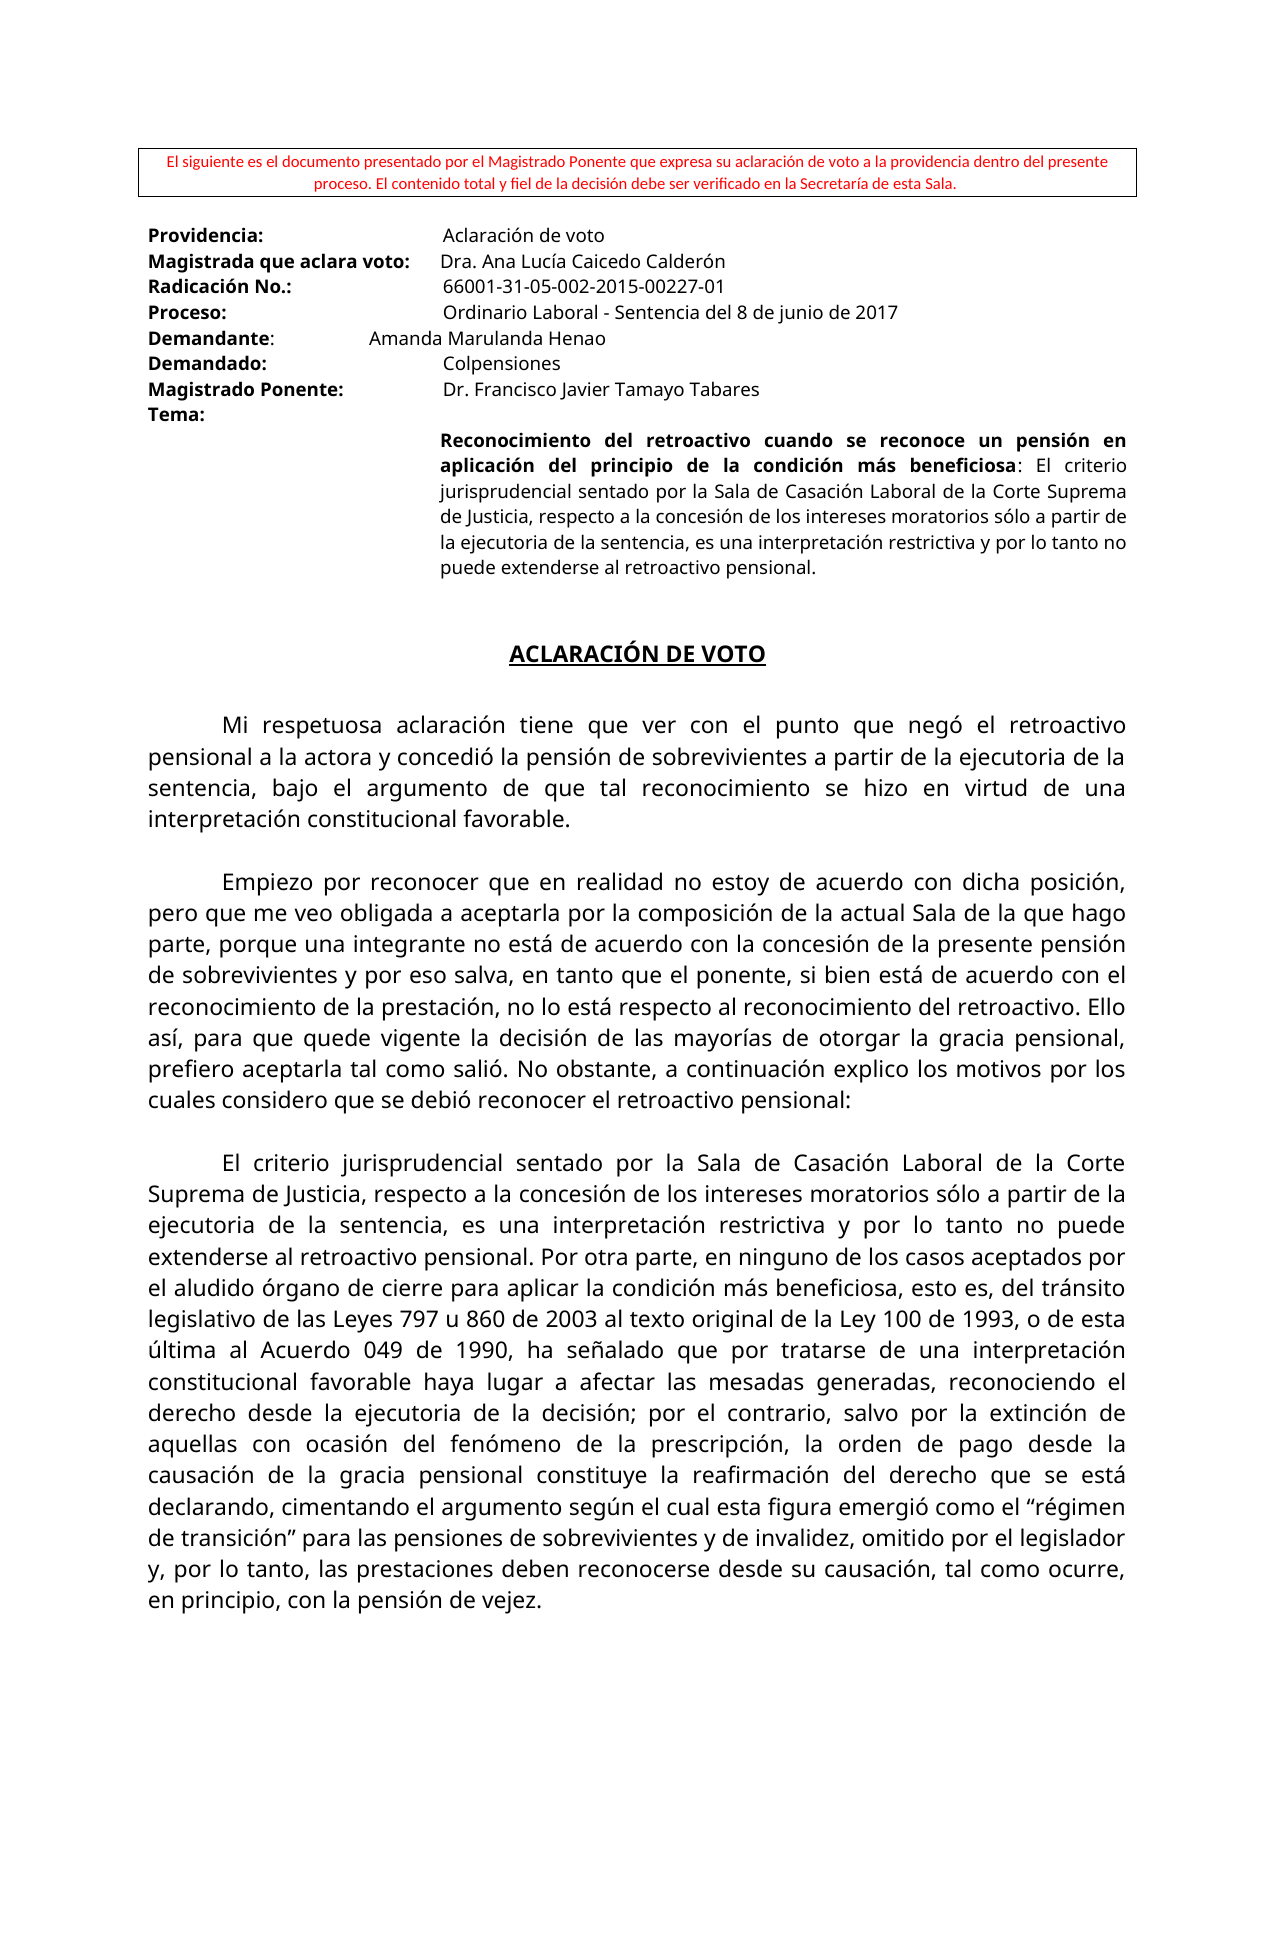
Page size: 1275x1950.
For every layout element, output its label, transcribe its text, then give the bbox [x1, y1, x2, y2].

title Providencia: Aclaración de voto [148, 223, 1127, 248]
text El criterio jurisprudencial sentado por la Sala de Casación Laboral de la Corte Suprema de Justicia, respecto a la concesión de los intereses moratorios sólo a partir de la ejecutoria de la sentencia, es una interpretación restrictiva y por lo tanto no puede extenderse al retroactivo pensional. Por otra parte, en ninguno de los casos aceptados por el aludido órgano de cierre para aplicar la condición más beneficiosa, esto es, del tránsito legislativo de las Leyes 797 u 860 de 2003 al texto original de la Ley 100 de 1993, o de esta última al Acuerdo 049 de 1990, ha señalado que por tratarse de una interpretación constitucional favorable haya lugar a afectar las mesadas generadas, reconociendo el derecho desde la ejecutoria de la decisión; por el contrario, salvo por la extinción de aquellas con ocasión del fenómeno de la prescripción, la orden de pago desde la causación de la gracia pensional constituye la reafirmación del derecho que se está declarando, cimentando el argumento según el cual esta figura emergió como el “régimen de transición” para las pensiones de sobrevivientes y de invalidez, omitido por el legislador y, por lo tanto, las prestaciones deben reconocerse desde su causación, tal como ocurre, en principio, con la pensión de vejez. [148, 1147, 1127, 1616]
title Magistrada que aclara voto: Dra. Ana Lucía Caicedo Calderón [148, 248, 1127, 274]
title Demandado: Colpensiones [148, 350, 1127, 376]
title Reconocimiento del retroactivo cuando se reconoce un pensión en aplicación del principio de la condición más beneficiosa: El criterio jurisprudencial sentado por la Sala de Casación Laboral de la Corte Suprema de Justicia, respecto a la concesión de los intereses moratorios sólo a partir de la ejecutoria de la sentencia, es una interpretación restrictiva y por lo tanto no puede extenderse al retroactivo pensional. [440, 427, 1127, 580]
text El siguiente es el documento presentado por el Magistrado Ponente que expresa su aclaración de voto a la providencia dentro del presente proceso. El contenido total y fiel de la decisión debe ser verificado en la Secretaría de esta Sala. [139, 149, 1136, 196]
title Magistrado Ponente: Dr. Francisco Javier Tamayo Tabares [148, 376, 1127, 401]
text Empiezo por reconocer que en realidad no estoy de acuerdo con dicha posición, pero que me veo obligada a aceptarla por la composición de la actual Sala de la que hago parte, porque una integrante no está de acuerdo con la concesión de la presente pensión de sobrevivientes y por eso salva, en tanto que el ponente, si bien está de acuerdo con el reconocimiento de la prestación, no lo está respecto al reconocimiento del retroactivo. Ello así, para que quede vigente la decisión de las mayorías de otorgar la gracia pensional, prefiero aceptarla tal como salió. No obstante, a continuación explico los motivos por los cuales considero que se debió reconocer el retroactivo pensional: [148, 866, 1127, 1116]
title Demandante: Amanda Marulanda Henao [148, 325, 1127, 350]
title Proceso: Ordinario Laboral - Sentencia del 8 de junio de 2017 [148, 299, 1127, 325]
text Mi respetuosa aclaración tiene que ver con el punto que negó el retroactivo pensional a la actora y concedió la pensión de sobrevivientes a partir de la ejecutoria de la sentencia, bajo el argumento de que tal reconocimiento se hizo en virtud de una interpretación constitucional favorable. [148, 709, 1127, 834]
title Tema: [148, 401, 1127, 427]
subtitle ACLARACIÓN DE VOTO [148, 637, 1127, 669]
title Radicación No.: 66001-31-05-002-2015-00227-01 [148, 274, 1127, 299]
